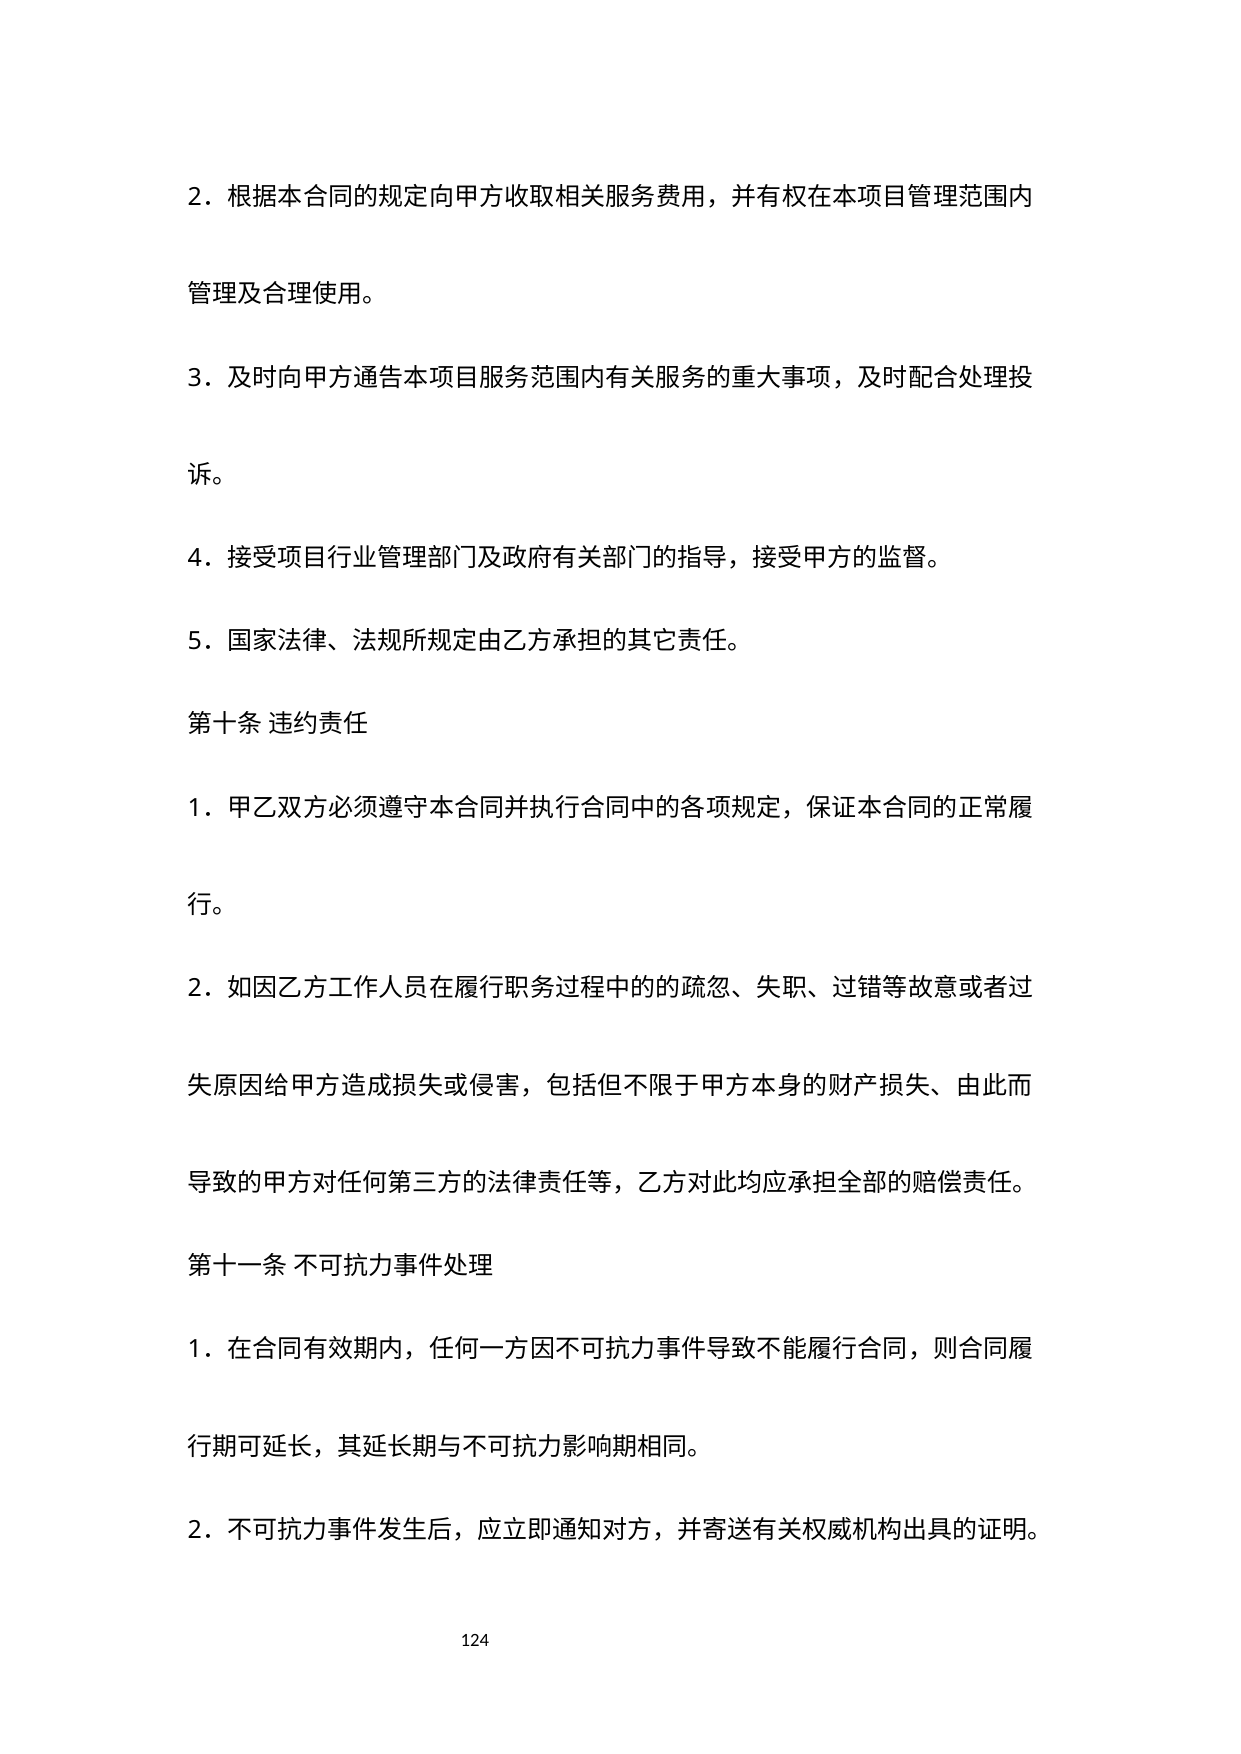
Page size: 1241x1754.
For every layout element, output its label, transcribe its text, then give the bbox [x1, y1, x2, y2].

text 第十条 违约责任 [187, 689, 1033, 754]
text 1．在合同有效期内，任何一方因不可抗力事件导致不能履行合同，则合同履行期可延长，其延长期与不可抗力影响期相同。 [187, 1314, 1033, 1477]
text 4．接受项目行业管理部门及政府有关部门的指导，接受甲方的监督。 [187, 523, 1033, 588]
text 2．根据本合同的规定向甲方收取相关服务费用，并有权在本项目管理范围内管理及合理使用。 [187, 162, 1033, 324]
text 第十一条 不可抗力事件处理 [187, 1231, 1033, 1296]
text 2．如因乙方工作人员在履行职务过程中的的疏忽、失职、过错等故意或者过失原因给甲方造成损失或侵害，包括但不限于甲方本身的财产损失、由此而导致的甲方对任何第三方的法律责任等，乙方对此均应承担全部的赔偿责任。 [187, 953, 1033, 1213]
text 5．国家法律、法规所规定由乙方承担的其它责任。 [187, 606, 1033, 671]
text 3．及时向甲方通告本项目服务范围内有关服务的重大事项，及时配合处理投诉。 [187, 343, 1033, 505]
text 1．甲乙双方必须遵守本合同并执行合同中的各项规定，保证本合同的正常履行。 [187, 773, 1033, 935]
text 2．不可抗力事件发生后，应立即通知对方，并寄送有关权威机构出具的证明。 [187, 1495, 1033, 1560]
